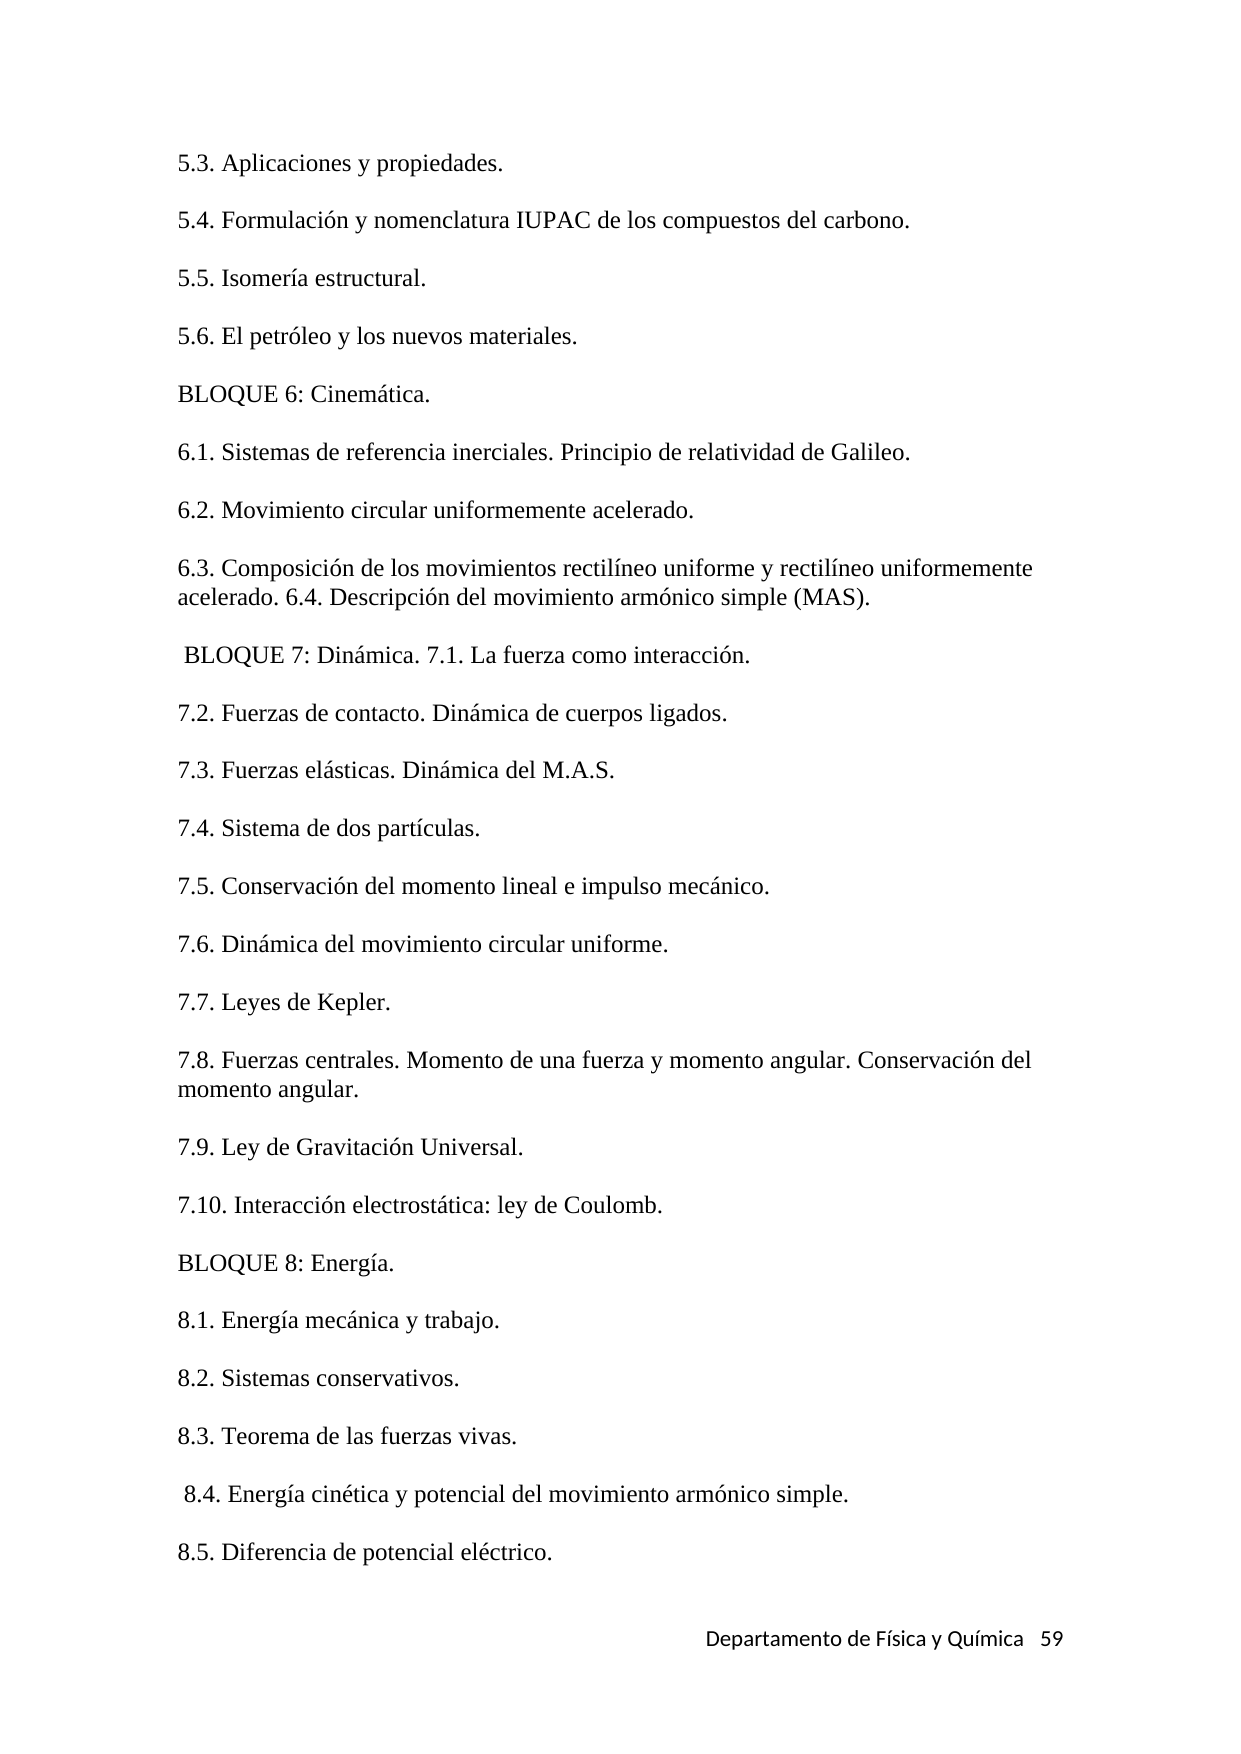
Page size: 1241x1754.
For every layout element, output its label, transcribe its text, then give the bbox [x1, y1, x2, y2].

text 7.10. Interacción electrostática: ley de Coulomb. [177, 1190, 1063, 1218]
text 6.3. Composición de los movimientos rectilíneo uniforme y rectilíneo uniformemente acelerado. 6.4. Descripción del movimiento armónico simple (MAS). [177, 553, 1063, 611]
text 8.1. Energía mecánica y trabajo. [177, 1306, 1063, 1334]
text 7.5. Conservación del momento lineal e impulso mecánico. [177, 871, 1063, 900]
text 7.2. Fuerzas de contacto. Dinámica de cuerpos ligados. [177, 698, 1063, 726]
text 5.6. El petróleo y los nuevos materiales. [177, 321, 1063, 350]
text 8.3. Teorema de las fuerzas vivas. [177, 1421, 1063, 1450]
text 7.4. Sistema de dos partículas. [177, 813, 1063, 842]
text 6.1. Sistemas de referencia inerciales. Principio de relatividad de Galileo. [177, 437, 1063, 466]
text 7.3. Fuerzas elásticas. Dinámica del M.A.S. [177, 756, 1063, 784]
text 5.3. Aplicaciones y propiedades. [177, 148, 1063, 176]
text BLOQUE 8: Energía. [177, 1248, 1063, 1276]
text BLOQUE 6: Cinemática. [177, 379, 1063, 408]
text 7.6. Dinámica del movimiento circular uniforme. [177, 929, 1063, 958]
text 6.2. Movimiento circular uniformemente acelerado. [177, 495, 1063, 524]
text 7.7. Leyes de Kepler. [177, 987, 1063, 1016]
text BLOQUE 7: Dinámica. 7.1. La fuerza como interacción. [177, 640, 1063, 668]
text 7.8. Fuerzas centrales. Momento de una fuerza y momento angular. Conservación del momento angular. [177, 1045, 1063, 1103]
text 8.2. Sistemas conservativos. [177, 1363, 1063, 1392]
text 8.4. Energía cinética y potencial del movimiento armónico simple. [177, 1479, 1063, 1508]
text 8.5. Diferencia de potencial eléctrico. [177, 1537, 1063, 1566]
text 7.9. Ley de Gravitación Universal. [177, 1132, 1063, 1161]
text 5.5. Isomería estructural. [177, 263, 1063, 292]
text 5.4. Formulación y nomenclatura IUPAC de los compuestos del carbono. [177, 206, 1063, 234]
